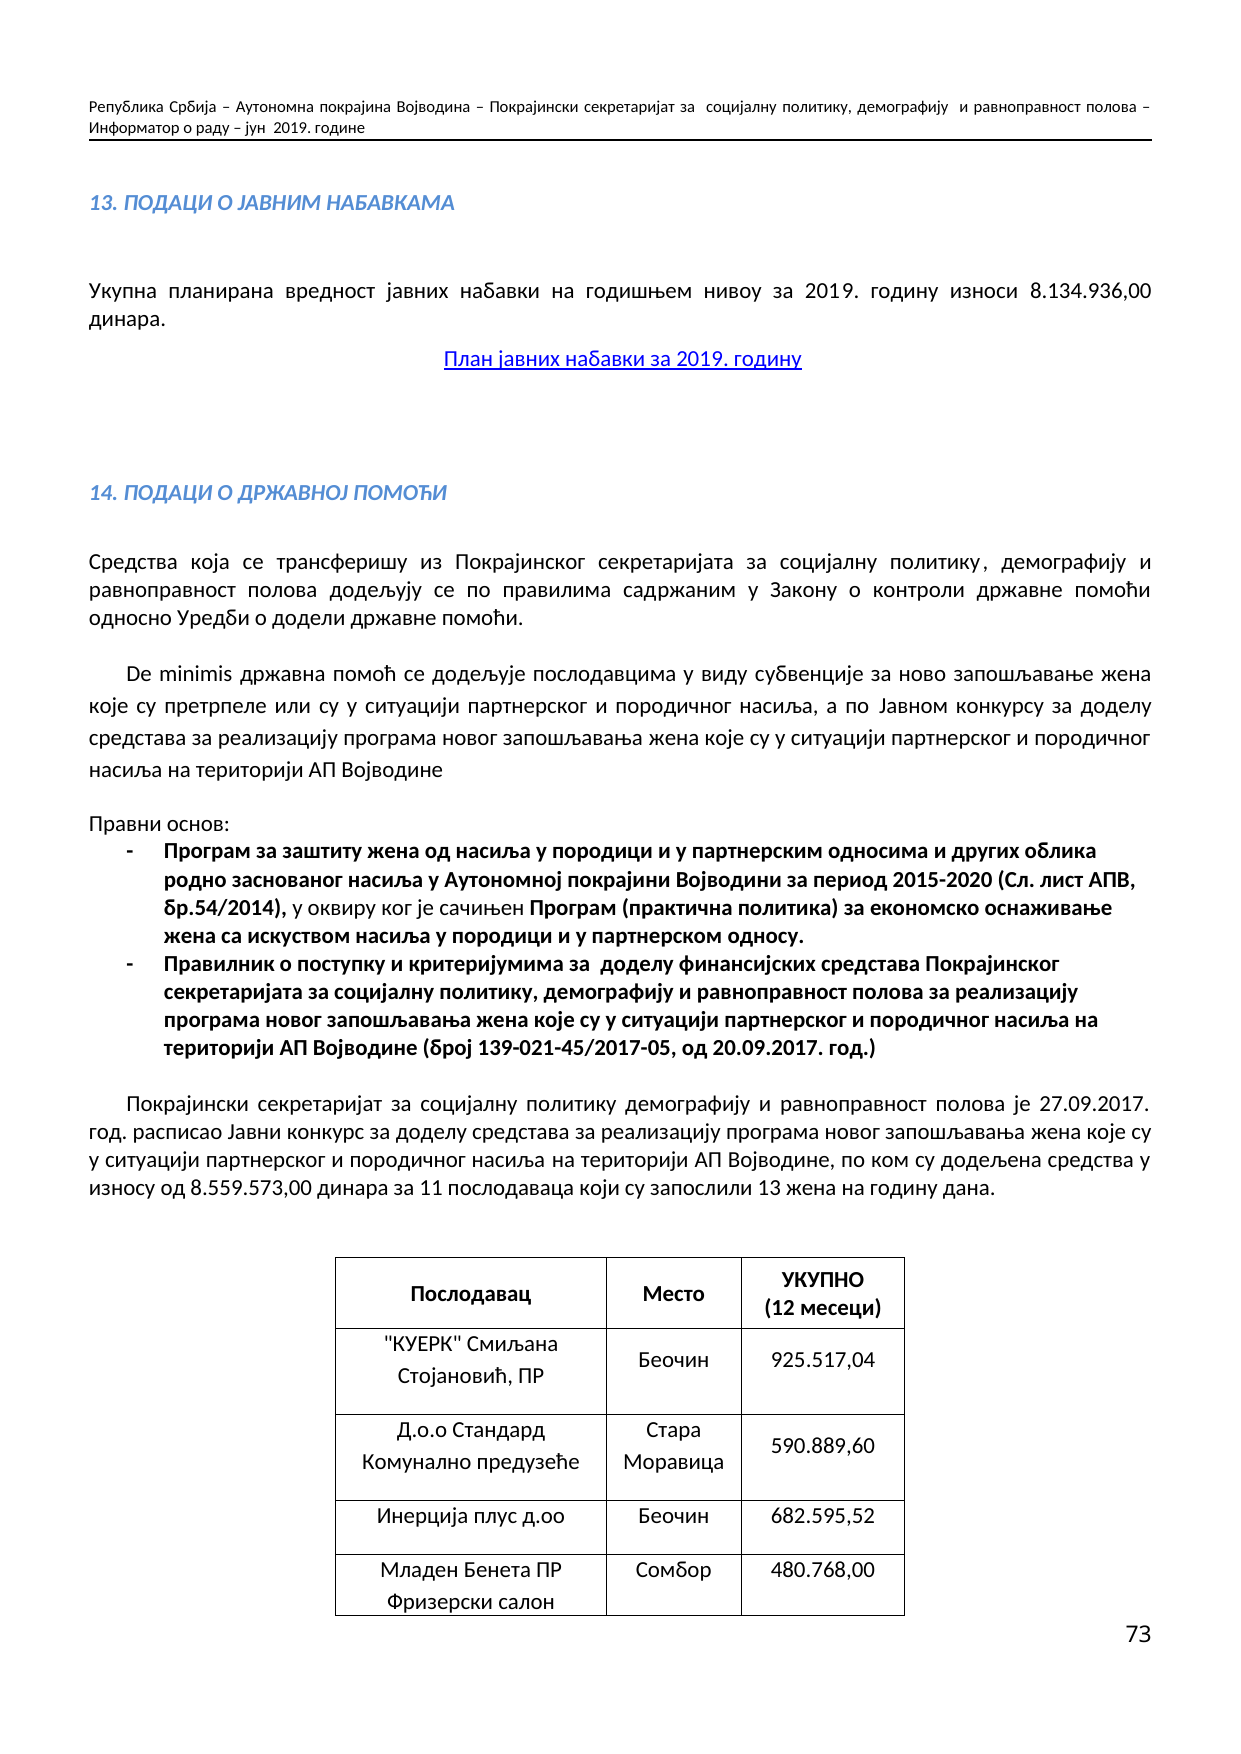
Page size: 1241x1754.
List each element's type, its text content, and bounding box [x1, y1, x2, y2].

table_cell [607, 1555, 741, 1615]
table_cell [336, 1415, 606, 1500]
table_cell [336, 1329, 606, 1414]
text Средства која се трансферишу из Покрајинског секретаријата за социјалну политику, демографију и равноправност полова додељују се по правилима садржаним у Закону о контроли државне помоћи односно Уредби о додели државне помоћи. [89, 547, 1152, 631]
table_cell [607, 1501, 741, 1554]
text Укупна планирана вредност јавних набавки на годишњем нивоу за 2019. годину износи 8.134.936,00 динара. [89, 276, 1152, 332]
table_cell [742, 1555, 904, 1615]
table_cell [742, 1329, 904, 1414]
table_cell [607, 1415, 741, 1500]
text De minimis државна помоћ се додељује послодавцима у виду субвенције за ново запошљавање жена које су претрпеле или су у ситуацији партнерског и породичног насиља, а по Јавном конкурсу за доделу средстава за реализацију програма новог запошљавања жена које су у ситуацији партнерског и породичног насиља на територији АП Војводине [89, 659, 1152, 784]
list Програм за заштиту жена од насиља у породици и у партнерским односима и других облика родно заснованог насиља у Аутономној покрајини Војводини за период 2015-2020 (Сл. лист АПВ, бр.54/2014), у оквиру ког је сачињен Програм (практична политика) за економско оснаживање жена са искуством насиља у породици и у партнерском односу. [126, 837, 1152, 949]
list Правилник о поступку и критеријумимa за доделу финансијских средстава Покрајинског секретаријата за социјалну политику, демографију и равноправност полова за реализацију програма новог запошљавања жена које су у ситуацији партнерског и породичног насиља на територији АП Војводине (број 139-021-45/2017-05, од 20.09.2017. год.) [126, 949, 1152, 1061]
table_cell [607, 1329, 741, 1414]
text План јавних набавки за 2019. годину [89, 344, 1152, 372]
text 14. ПОДАЦИ О ДРЖАВНОЈ ПОМОЋИ [89, 478, 1152, 506]
text Покрајински секретаријат за социјалну политику демографију и равноправност полова је 27.09.2017. год. расписао Јавни конкурс за доделу средстава за реализацију програма новог запошљавања жена које су у ситуацији партнерског и породичног насиља на територији АП Војводине, по ком су додељена средства у износу од 8.559.573,00 динара за 11 послодаваца који су запослили 13 жена на годину дана. [89, 1089, 1152, 1201]
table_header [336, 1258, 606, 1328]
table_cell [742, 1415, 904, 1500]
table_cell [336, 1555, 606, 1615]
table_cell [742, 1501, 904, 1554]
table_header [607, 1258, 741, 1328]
text 13. ПОДАЦИ О ЈАВНИМ НАБАВКАМА [89, 188, 1152, 217]
text Правни основ: [89, 809, 1152, 837]
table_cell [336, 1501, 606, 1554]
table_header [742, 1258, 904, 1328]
